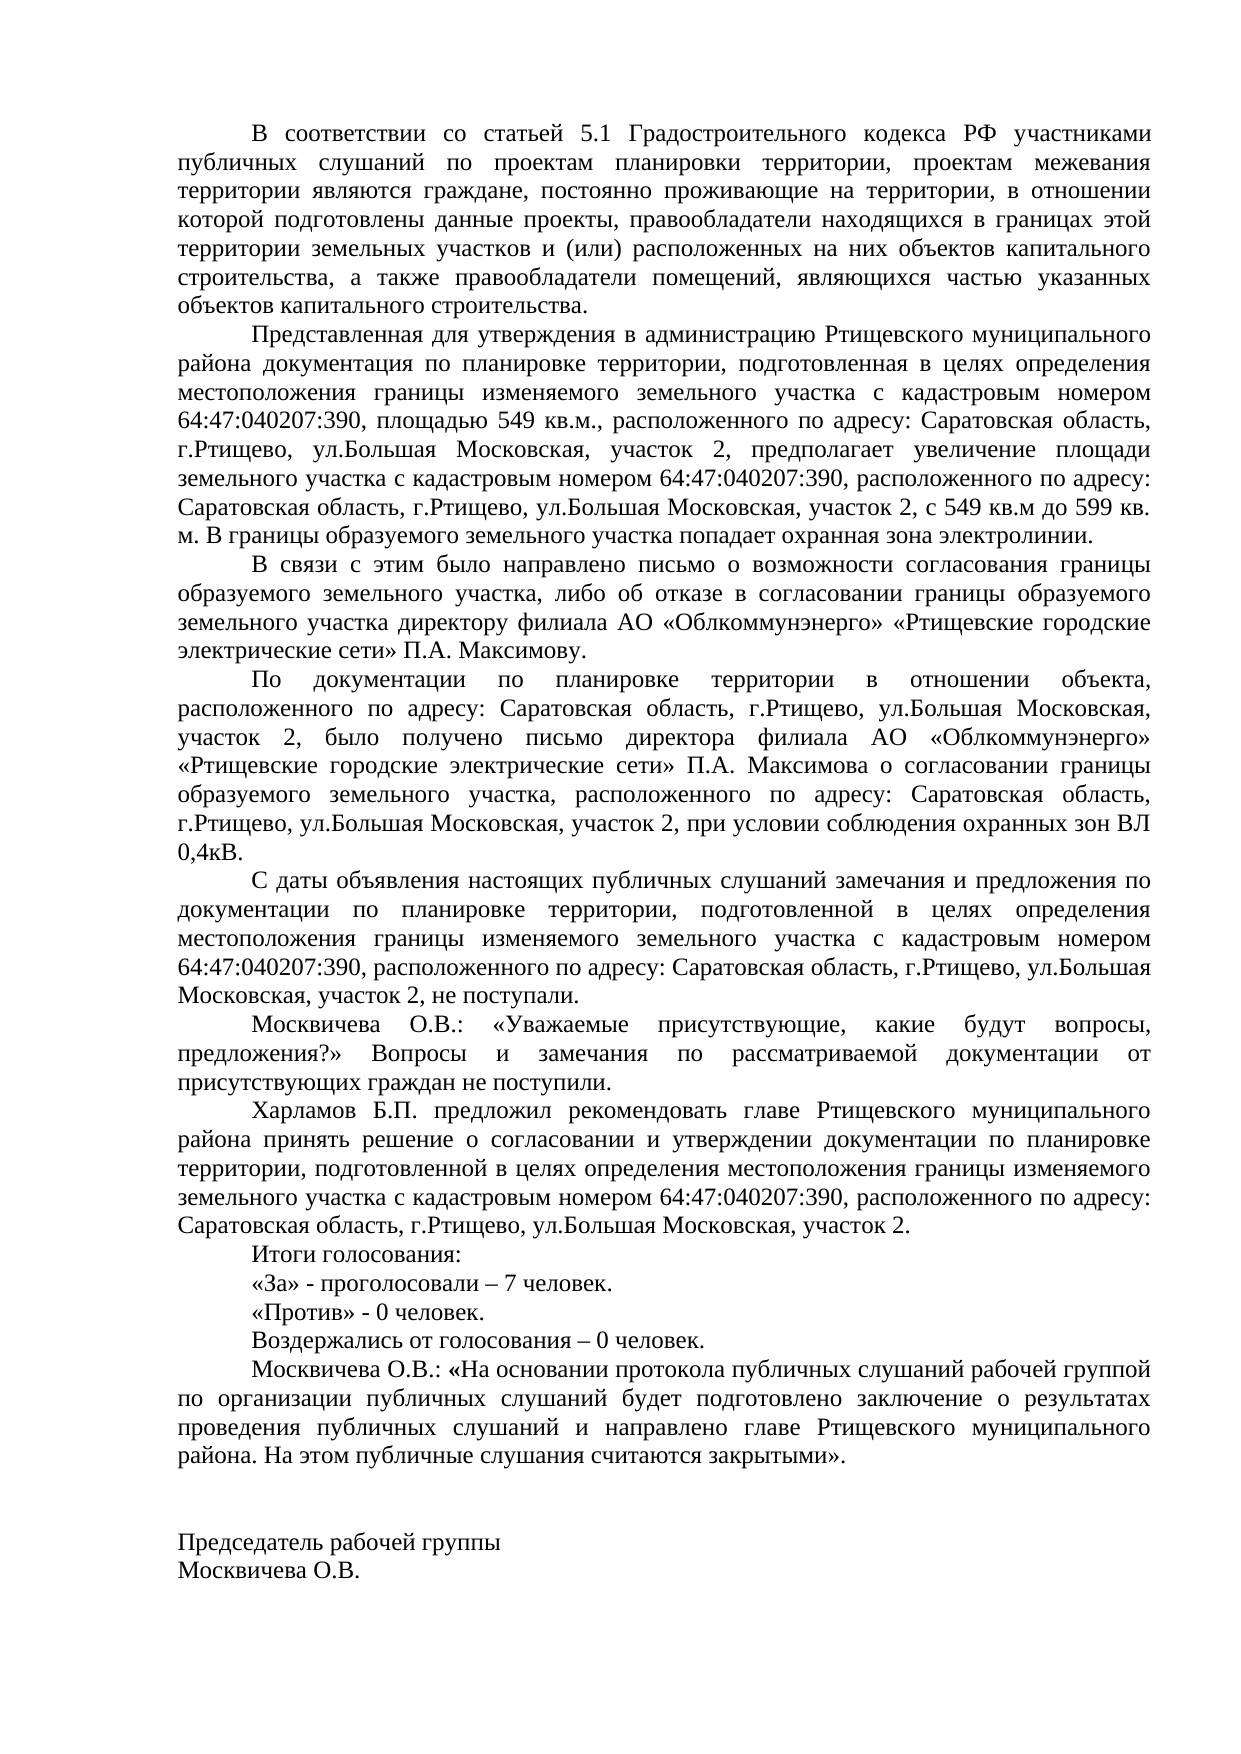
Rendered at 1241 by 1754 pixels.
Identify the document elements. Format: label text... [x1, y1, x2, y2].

text «За» - проголосовали – 7 человек. [177, 1268, 1152, 1297]
text С даты объявления настоящих публичных слушаний замечания и предложения по документации по планировке территории, подготовленной в целях определения местоположения границы изменяемого земельного участка с кадастровым номером 64:47:040207:390, расположенного по адресу: Саратовская область, г.Ртищево, ул.Большая Московская, участок 2, не поступали. [177, 866, 1152, 1009]
text Харламов Б.П. предложил рекомендовать главе Ртищевского муниципального района принять решение о согласовании и утверждении документации по планировке территории, подготовленной в целях определения местоположения границы изменяемого земельного участка с кадастровым номером 64:47:040207:390, расположенного по адресу: Саратовская область, г.Ртищево, ул.Большая Московская, участок 2. [177, 1096, 1152, 1239]
text В соответствии со статьей 5.1 Градостроительного кодекса РФ участниками публичных слушаний по проектам планировки территории, проектам межевания территории являются граждане, постоянно проживающие на территории, в отношении которой подготовлены данные проекты, правообладатели находящихся в границах этой территории земельных участков и (или) расположенных на них объектов капитального строительства, а также правообладатели помещений, являющихся частью указанных объектов капитального строительства. [177, 118, 1152, 319]
text По документации по планировке территории в отношении объекта, расположенного по адресу: Саратовская область, г.Ртищево, ул.Большая Московская, участок 2, было получено письмо директора филиала АО «Облкоммунэнерго» «Ртищевские городские электрические сети» П.А. Максимова о согласовании границы образуемого земельного участка, расположенного по адресу: Саратовская область, г.Ртищево, ул.Большая Московская, участок 2, при условии соблюдения охранных зон ВЛ 0,4кВ. [177, 664, 1152, 866]
text Москвичева О.В.: «Уважаемые присутствующие, какие будут вопросы, предложения?» Вопросы и замечания по рассматриваемой документации от присутствующих граждан не поступили. [177, 1009, 1152, 1096]
text «Против» - 0 человек. [177, 1297, 1152, 1326]
text Москвичева О.В. [177, 1556, 1152, 1584]
text Представленная для утверждения в администрацию Ртищевского муниципального района документация по планировке территории, подготовленная в целях определения местоположения границы изменяемого земельного участка с кадастровым номером 64:47:040207:390, площадью 549 кв.м., расположенного по адресу: Саратовская область, г.Ртищево, ул.Большая Московская, участок 2, предполагает увеличение площади земельного участка с кадастровым номером 64:47:040207:390, расположенного по адресу: Саратовская область, г.Ртищево, ул.Большая Московская, участок 2, с 549 кв.м до 599 кв. м. В границы образуемого земельного участка попадает охранная зона электролинии. [177, 319, 1152, 549]
text Итоги голосования: [177, 1239, 1152, 1268]
text Председатель рабочей группы [177, 1527, 1152, 1556]
text Воздержались от голосования – 0 человек. [177, 1326, 1152, 1354]
text Москвичева О.В.: «На основании протокола публичных слушаний рабочей группой по организации публичных слушаний будет подготовлено заключение о результатах проведения публичных слушаний и направлено главе Ртищевского муниципального района. На этом публичные слушания считаются закрытыми». [177, 1354, 1152, 1469]
text В связи с этим было направлено письмо о возможности согласования границы образуемого земельного участка, либо об отказе в согласовании границы образуемого земельного участка директору филиала АО «Облкоммунэнерго» «Ртищевские городские электрические сети» П.А. Максимову. [177, 549, 1152, 664]
